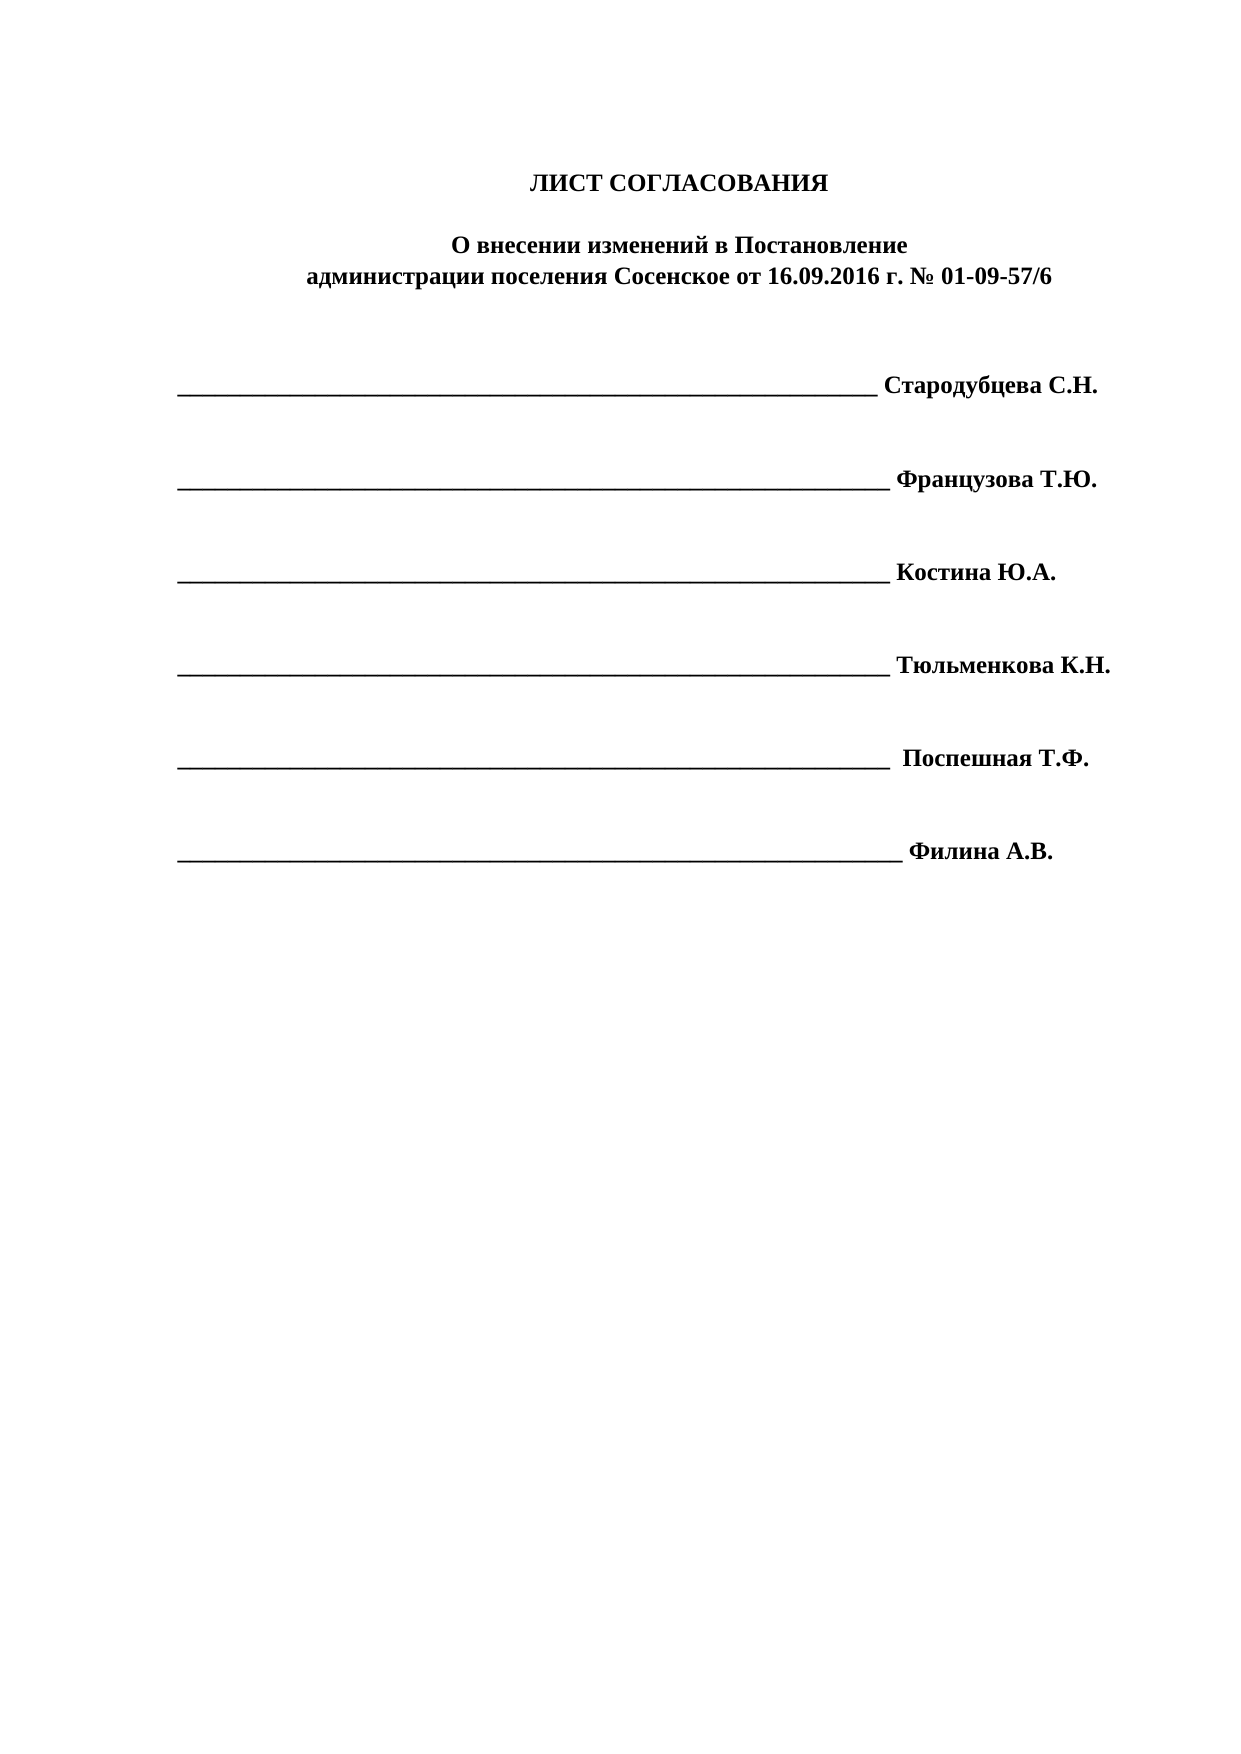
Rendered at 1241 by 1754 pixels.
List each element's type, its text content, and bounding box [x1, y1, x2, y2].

text ________________________________________________________ Стародубцева С.Н. [177, 371, 1181, 399]
text _________________________________________________________ Костина Ю.А. [177, 557, 1181, 586]
text _________________________________________________________ Тюльменкова К.Н. [177, 650, 1181, 679]
text _________________________________________________________ Поспешная Т.Ф. [177, 743, 1181, 772]
text О внесении изменений в Постановление [177, 230, 1181, 258]
text ЛИСТ СОГЛАСОВАНИЯ [177, 168, 1181, 196]
text администрации поселения Сосенское от 16.09.2016 г. № 01-09-57/6 [177, 261, 1181, 289]
text __________________________________________________________ Филина А.В. [177, 836, 1181, 865]
text _________________________________________________________ Французова Т.Ю. [177, 464, 1181, 492]
